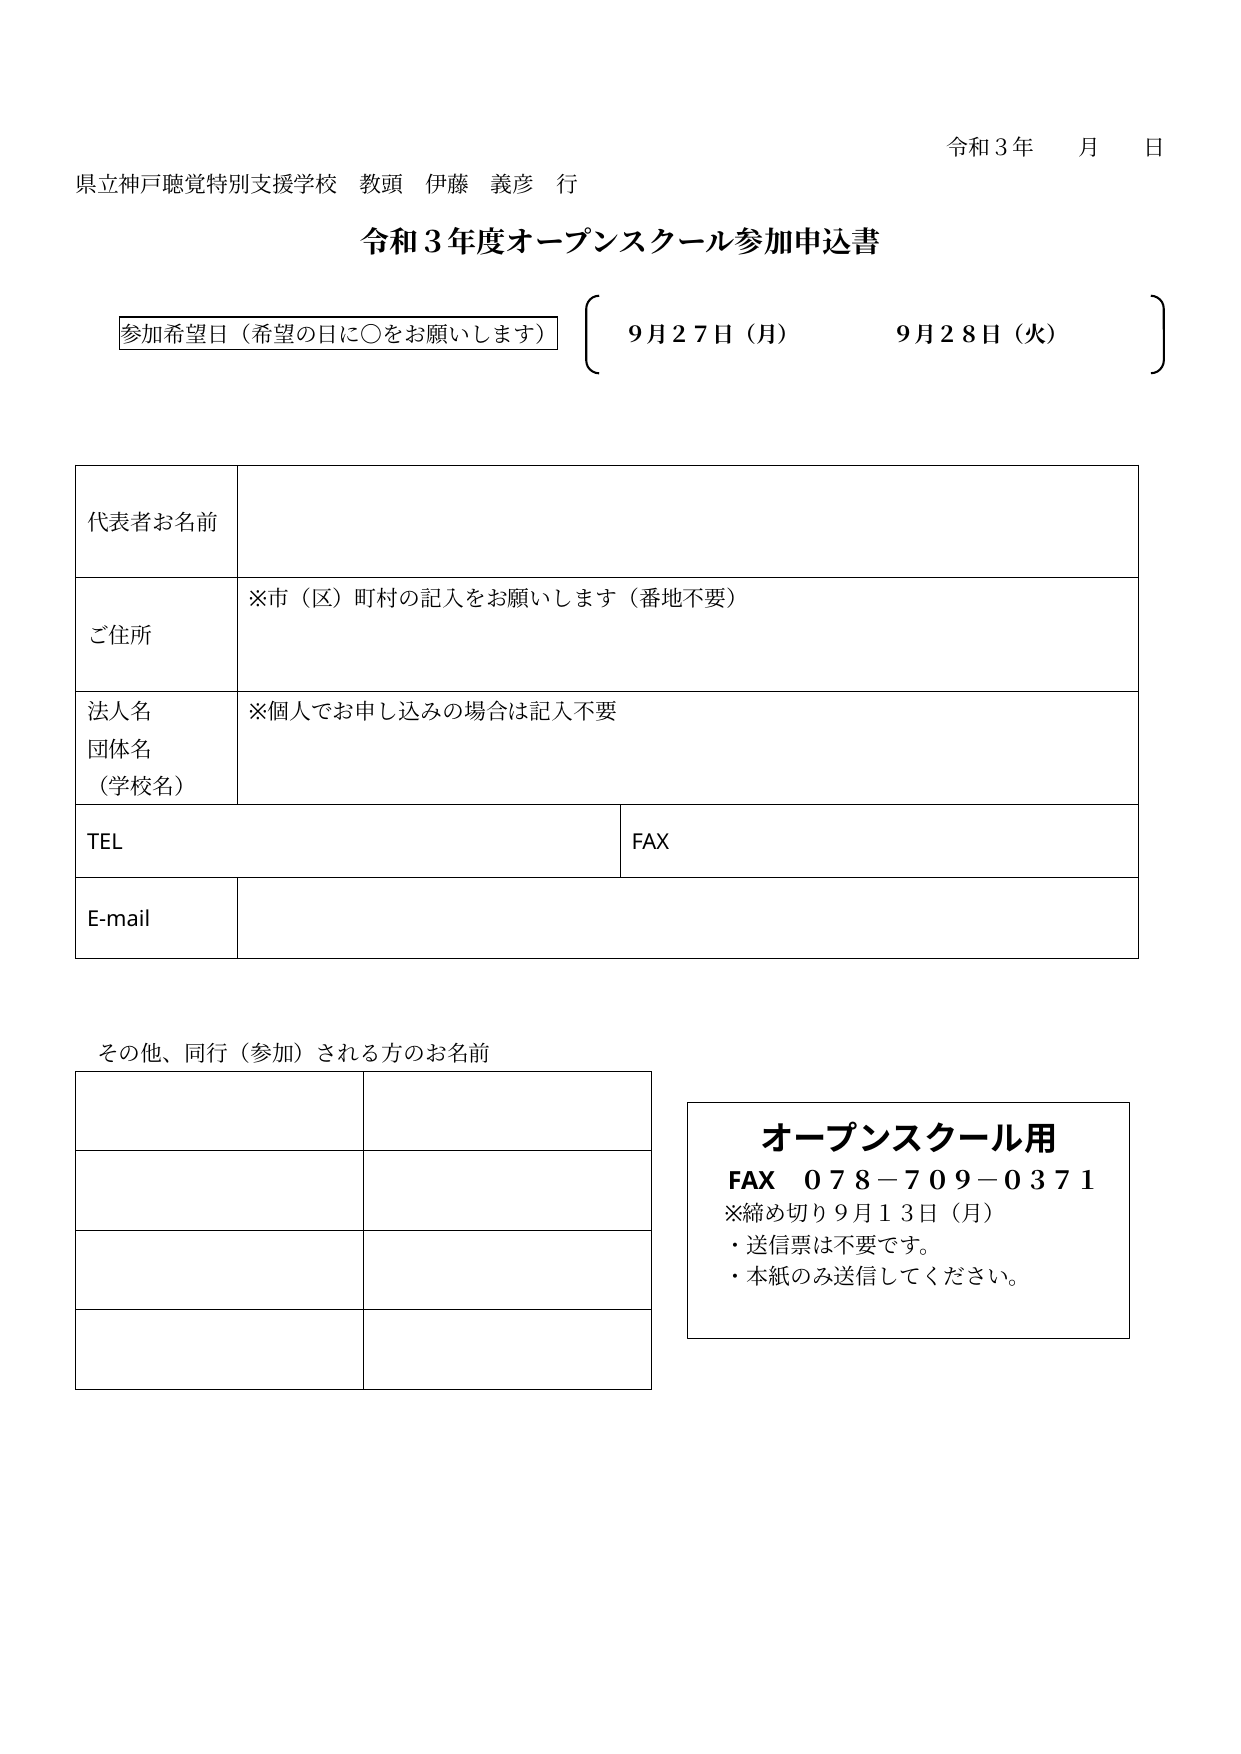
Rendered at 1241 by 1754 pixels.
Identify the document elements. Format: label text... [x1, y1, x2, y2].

table_cell E-mail [76, 878, 237, 957]
text 参加希望日（希望の日に〇をお願いします） ９月２７日（月） ９月２８日（火） [588, 314, 1162, 352]
table_cell ※市（区）町村の記入をお願いします（番地不要） [238, 578, 1138, 691]
table_cell [364, 1310, 651, 1388]
table_cell [364, 1231, 651, 1309]
table_cell [76, 1151, 363, 1230]
text 参加希望日（希望の日に〇をお願いします） ９月２７日（月） ９月２８日（火） [75, 314, 585, 352]
table_header 代表者お名前 [76, 466, 237, 577]
table_header [76, 1072, 363, 1150]
table_cell TEL [76, 805, 620, 877]
table_header [238, 466, 1138, 577]
table_cell [76, 1231, 363, 1309]
text その他、同行（参加）される方のお名前 [75, 1033, 1165, 1071]
table_cell ご住所 [76, 578, 237, 691]
text 県立神戸聴覚特別支援学校 教頭 伊藤 義彦 行 [75, 164, 1165, 202]
table_cell ※個人でお申し込みの場合は記入不要 [238, 692, 1138, 804]
table_cell [364, 1151, 651, 1230]
table_cell [76, 1310, 363, 1388]
table_cell 法人名 団体名 （学校名） [76, 692, 237, 804]
text 令和３年度オープンスクール参加申込書 [75, 202, 1165, 277]
text 令和３年 月 日 [75, 127, 1165, 164]
table_cell [238, 878, 1138, 957]
table_cell FAX [621, 805, 1138, 877]
table_header [364, 1072, 651, 1150]
